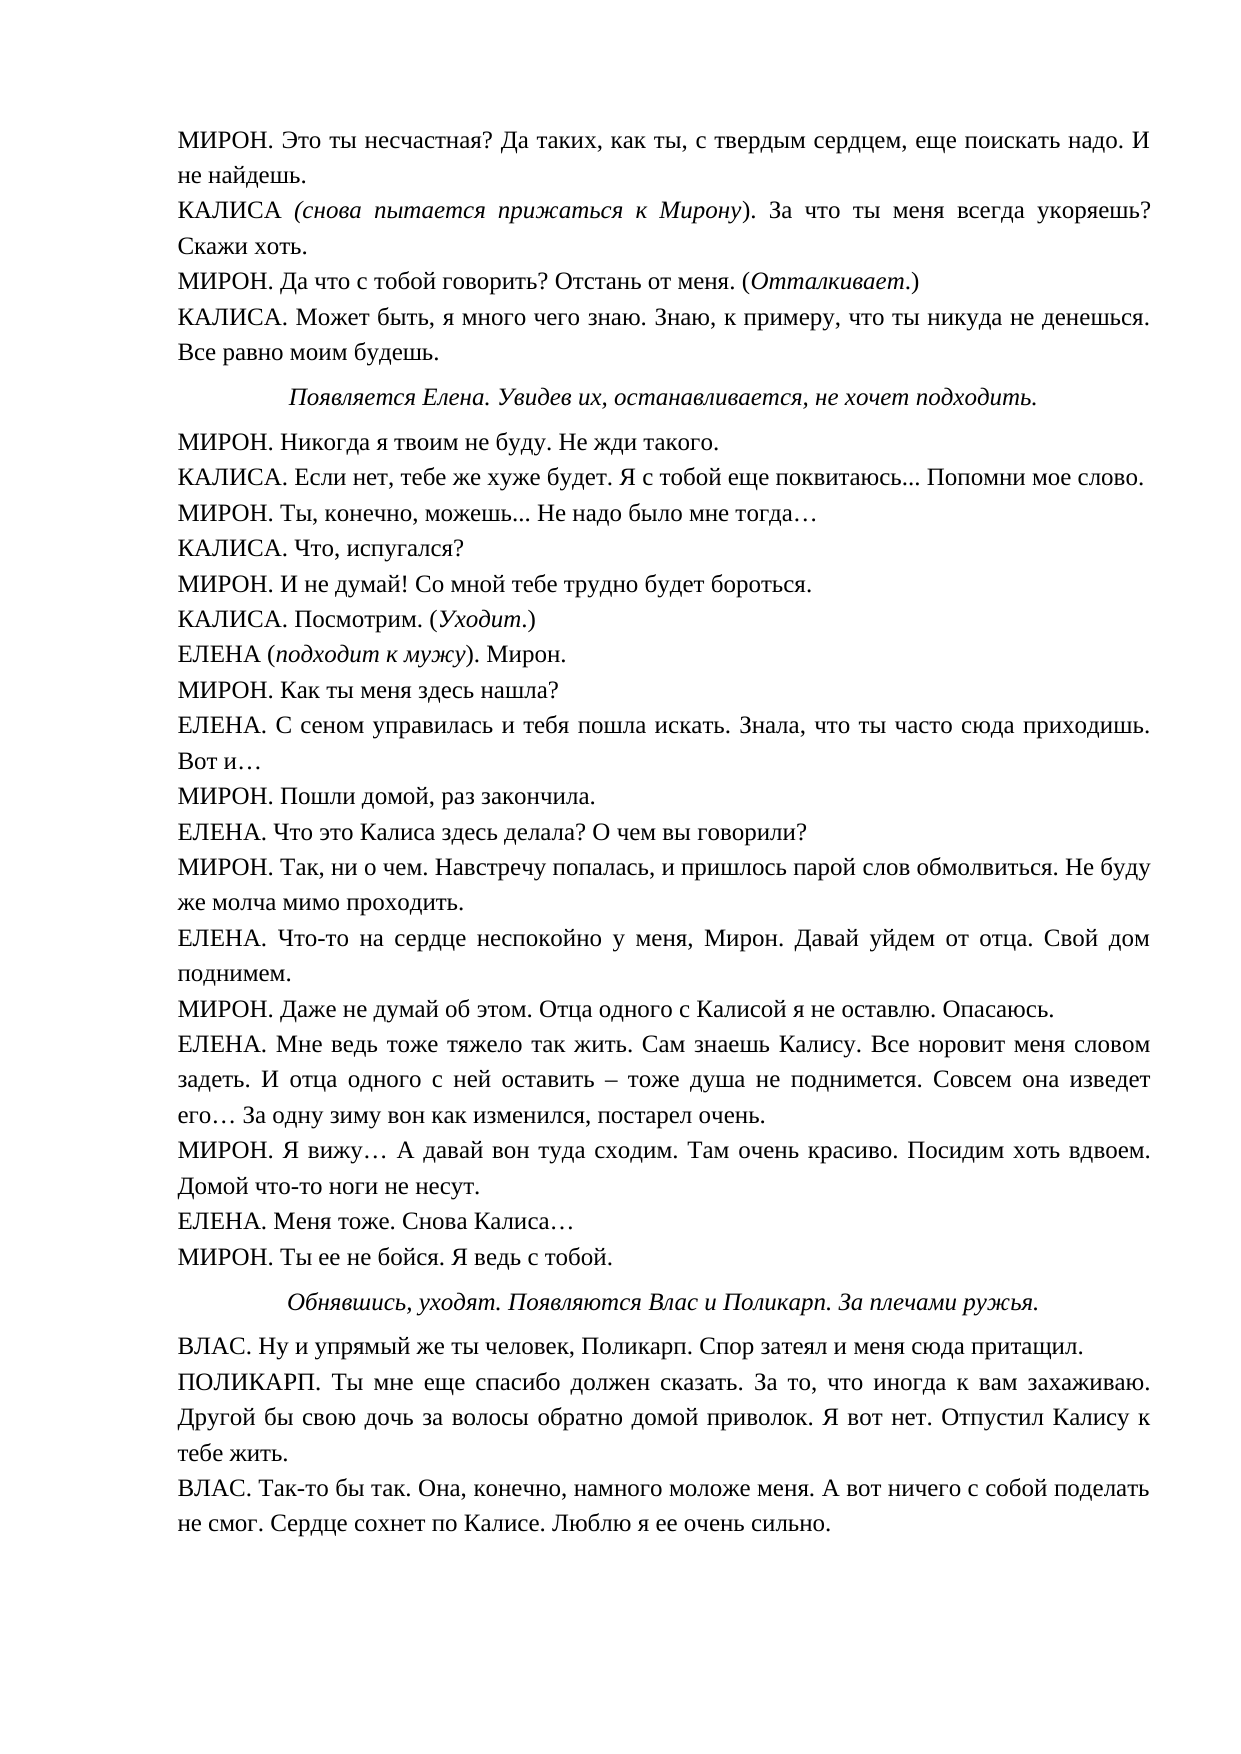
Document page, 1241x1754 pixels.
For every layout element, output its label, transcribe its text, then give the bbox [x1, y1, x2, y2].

text Обнявшись, уходят. Появляются Влас и Поликарп. За плечами ружья. [177, 1280, 1152, 1315]
text ЕЛЕНА. Что-то на сердце неспокойно у меня, Мирон. Давай уйдем от отца. Свой дом поднимем. [177, 916, 1152, 987]
text КАЛИСА. Может быть, я много чего знаю. Знаю, к примеру, что ты никуда не денешься. Все равно моим будешь. [177, 295, 1152, 366]
text ЕЛЕНА. Что это Калиса здесь делала? О чем вы говорили? [177, 810, 1152, 845]
text КАЛИСА. Если нет, тебе же хуже будет. Я с тобой еще поквитаюсь... Попомни мое слово. [177, 456, 1152, 491]
text МИРОН. Даже не думай об этом. Отца одного с Калисой я не оставлю. Опасаюсь. [177, 987, 1152, 1022]
text ВЛАС. Так-то бы так. Она, конечно, намного моложе меня. А вот ничего с собой поделать не смог. Сердце сохнет по Калисе. Люблю я ее очень сильно. [177, 1466, 1152, 1537]
text ЕЛЕНА (подходит к мужу). Мирон. [177, 633, 1152, 668]
text КАЛИСА. Посмотрим. (Уходит.) [177, 597, 1152, 633]
text МИРОН. Да что с тобой говорить? Отстань от меня. (Отталкивает.) [177, 260, 1152, 295]
text МИРОН. И не думай! Со мной тебе трудно будет бороться. [177, 562, 1152, 597]
text КАЛИСА (снова пытается прижаться к Мирону). За что ты меня всегда укоряешь? Скажи хоть. [177, 189, 1152, 260]
text МИРОН. Как ты меня здесь нашла? [177, 668, 1152, 704]
text ЕЛЕНА. Мне ведь тоже тяжело так жить. Сам знаешь Калису. Все норовит меня словом задеть. И отца одного с ней оставить – тоже душа не поднимется. Совсем она изведет его… За одну зиму вон как изменился, постарел очень. [177, 1022, 1152, 1129]
text ПОЛИКАРП. Ты мне еще спасибо должен сказать. За то, что иногда к вам захаживаю. Другой бы свою дочь за волосы обратно домой приволок. Я вот нет. Отпустил Калису к тебе жить. [177, 1360, 1152, 1466]
text МИРОН. Никогда я твоим не буду. Не жди такого. [177, 420, 1152, 456]
text МИРОН. Я вижу… А давай вон туда сходим. Там очень красиво. Посидим хоть вдвоем. Домой что-то ноги не несут. [177, 1129, 1152, 1199]
text ЕЛЕНА. С сеном управилась и тебя пошла искать. Знала, что ты часто сюда приходишь. Вот и… [177, 704, 1152, 774]
text МИРОН. Это ты несчастная? Да таких, как ты, с твердым сердцем, еще поискать надо. И не найдешь. [177, 118, 1152, 189]
text МИРОН. Так, ни о чем. Навстречу попалась, и пришлось парой слов обмолвиться. Не буду же молча мимо проходить. [177, 845, 1152, 916]
text МИРОН. Пошли домой, раз закончила. [177, 774, 1152, 810]
text ЕЛЕНА. Меня тоже. Снова Калиса… [177, 1199, 1152, 1235]
text МИРОН. Ты, конечно, можешь... Не надо было мне тогда… [177, 491, 1152, 527]
text МИРОН. Ты ее не бойся. Я ведь с тобой. [177, 1235, 1152, 1270]
text ВЛАС. Ну и упрямый же ты человек, Поликарп. Спор затеял и меня сюда притащил. [177, 1325, 1152, 1360]
text Появляется Елена. Увидев их, останавливается, не хочет подходить. [177, 376, 1152, 411]
text КАЛИСА. Что, испугался? [177, 527, 1152, 562]
